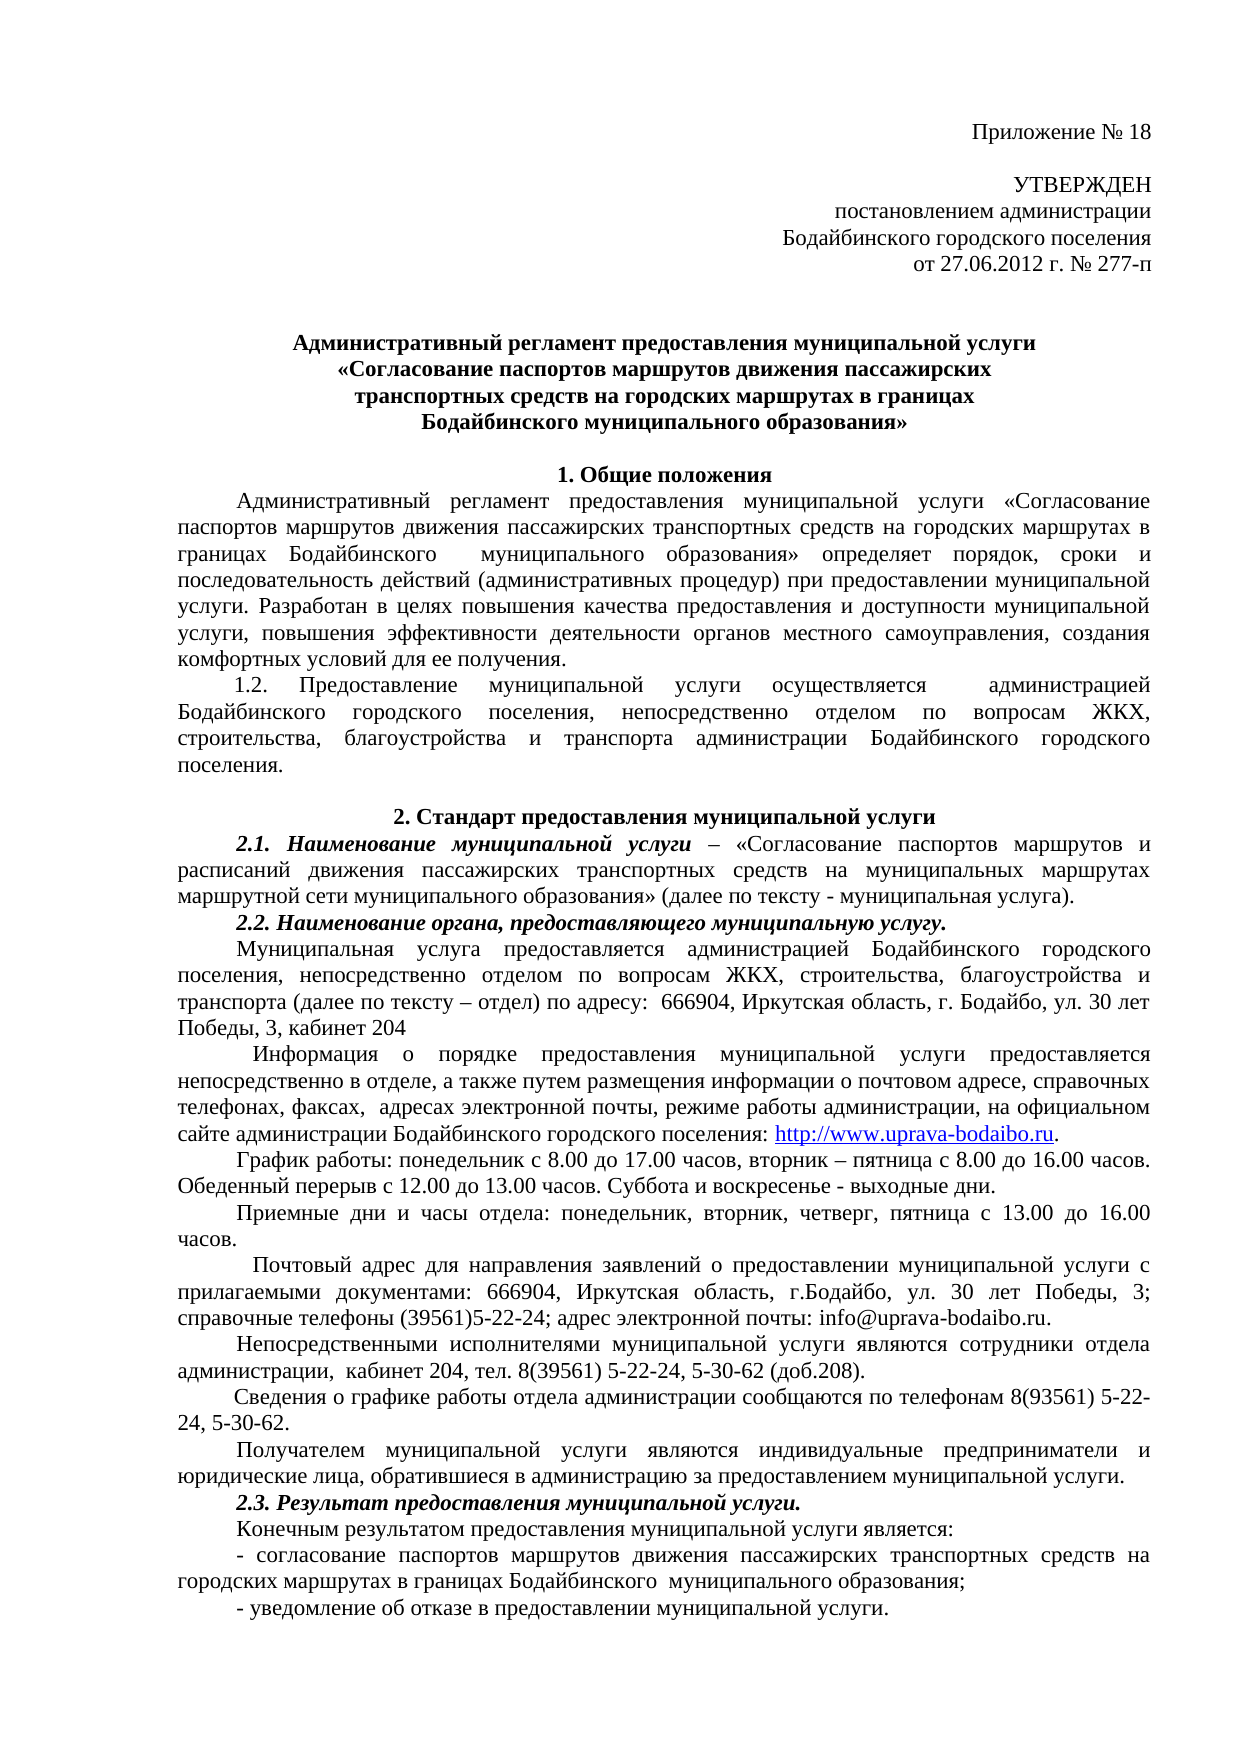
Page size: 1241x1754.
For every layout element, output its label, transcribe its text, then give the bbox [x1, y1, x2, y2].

text Приемные дни и часы отдела: понедельник, вторник, четверг, пятница с 13.00 до 16.00 часов. [177, 1199, 1152, 1251]
text Бодайбинского городского поселения [177, 223, 1152, 250]
text Информация о порядке предоставления муниципальной услуги предоставляется непосредственно в отделе, а также путем размещения информации о почтовом адресе, справочных телефонах, факсах, адресах электронной почты, режиме работы администрации, на официальном сайте администрации Бодайбинского городского поселения: http://www.uprava-bodaibo.ru. [177, 1041, 1152, 1146]
text График работы: понедельник с 8.00 до 17.00 часов, вторник – пятница с 8.00 до 16.00 часов. Обеденный перерыв с 12.00 до 13.00 часов. Суббота и воскресенье - выходные дни. [177, 1146, 1152, 1199]
text 1. Общие положения [177, 461, 1152, 487]
text постановлением администрации [177, 197, 1152, 223]
text от 27.06.2012 г. № 277-п [177, 250, 1152, 276]
text Приложение № 18 [177, 118, 1152, 144]
text 2. Стандарт предоставления муниципальной услуги [177, 803, 1152, 830]
text Непосредственными исполнителями муниципальной услуги являются сотрудники отдела администрации, кабинет 204, тел. 8(39561) 5-22-24, 5-30-62 (доб.208). [177, 1330, 1152, 1383]
text Почтовый адрес для направления заявлений о предоставлении муниципальной услуги с прилагаемыми документами: 666904, Иркутская область, г.Бодайбо, ул. 30 лет Победы, 3; справочные телефоны (39561)5-22-24; адрес электронной почты: info@uprava-bodaibo.ru. [177, 1251, 1152, 1330]
text - согласование паспортов маршрутов движения пассажирских транспортных средств на городских маршрутах в границах Бодайбинского муниципального образования; [177, 1541, 1152, 1594]
text Сведения о графике работы отдела администрации сообщаются по телефонам 8(93561) 5-22-24, 5-30-62. [177, 1383, 1152, 1436]
text 2.2. Наименование органа, предоставляющего муниципальную услугу. [177, 909, 1152, 935]
text Конечным результатом предоставления муниципальной услуги является: [177, 1515, 1152, 1541]
text Получателем муниципальной услуги являются индивидуальные предприниматели и юридические лица, обратившиеся в администрацию за предоставлением муниципальной услуги. [177, 1436, 1152, 1488]
text «Согласование паспортов маршрутов движения пассажирских [177, 355, 1152, 382]
text 1.2. Предоставление муниципальной услуги осуществляется администрацией Бодайбинского городского поселения, непосредственно отделом по вопросам ЖКХ, строительства, благоустройства и транспорта администрации Бодайбинского городского поселения. [177, 672, 1152, 777]
text - уведомление об отказе в предоставлении муниципальной услуги. [177, 1594, 1152, 1620]
text Бодайбинского муниципального образования» [177, 408, 1152, 434]
text транспортных средств на городских маршрутах в границах [177, 382, 1152, 408]
text УТВЕРЖДЕН [177, 171, 1152, 197]
text Административный регламент предоставления муниципальной услуги [177, 329, 1152, 355]
text Административный регламент предоставления муниципальной услуги «Согласование паспортов маршрутов движения пассажирских транспортных средств на городских маршрутах в границах Бодайбинского муниципального образования» определяет порядок, сроки и последовательность действий (административных процедур) при предоставлении муниципальной услуги. Разработан в целях повышения качества предоставления и доступности муниципальной услуги, повышения эффективности деятельности органов местного самоуправления, создания комфортных условий для ее получения. [177, 487, 1152, 672]
text 2.3. Результат предоставления муниципальной услуги. [177, 1488, 1152, 1515]
text Муниципальная услуга предоставляется администрацией Бодайбинского городского поселения, непосредственно отделом по вопросам ЖКХ, строительства, благоустройства и транспорта (далее по тексту – отдел) по адресу: 666904, Иркутская область, г. Бодайбо, ул. 30 лет Победы, 3, кабинет 204 [177, 935, 1152, 1041]
text 2.1. Наименование муниципальной услуги – «Согласование паспортов маршрутов и расписаний движения пассажирских транспортных средств на муниципальных маршрутах маршрутной сети муниципального образования» (далее по тексту - муниципальная услуга). [177, 830, 1152, 909]
